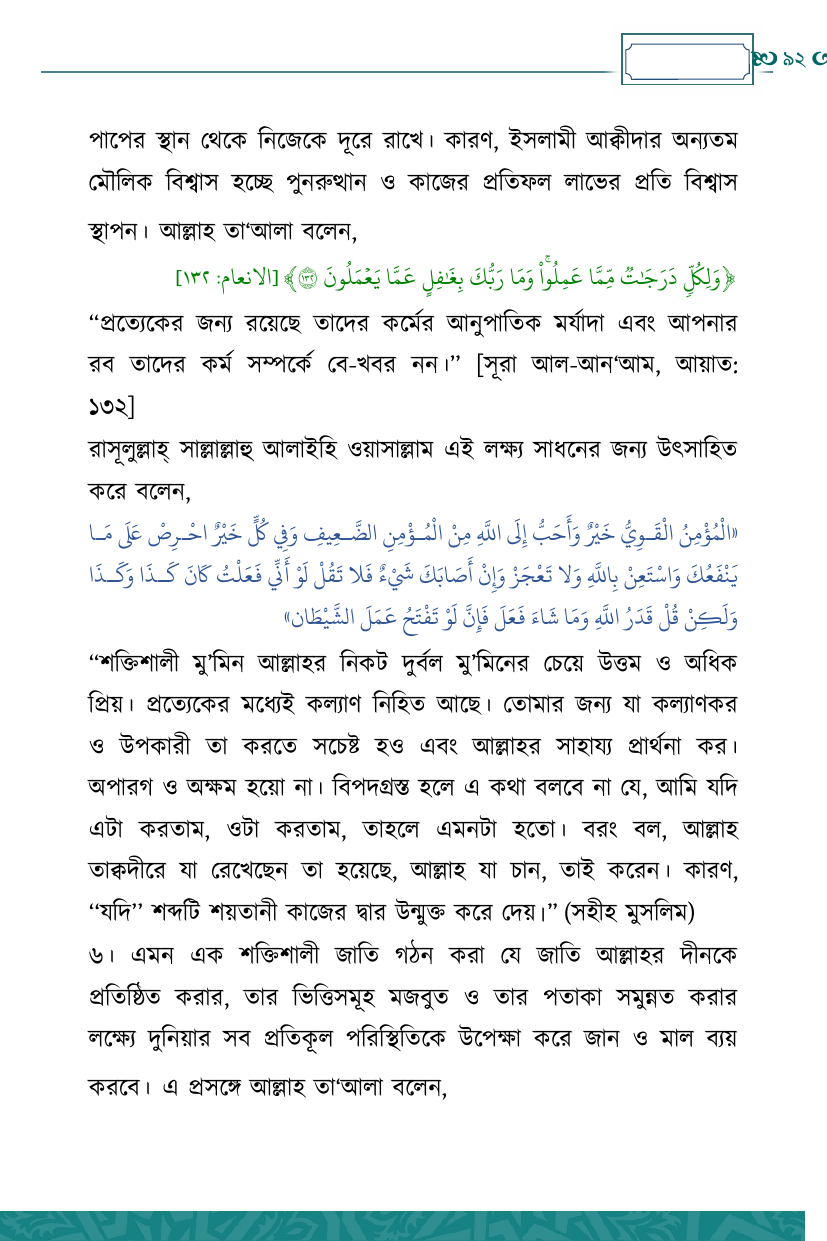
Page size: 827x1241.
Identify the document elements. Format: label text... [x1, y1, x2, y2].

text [89, 118, 738, 253]
text রাসূলুল্লাহ্ সাল্লাল্লাহু আলাইহি ওয়াসাল্লাম এই লক্ষ্য সাধনের জন্য উৎসাহিত করে বলেন, [89, 427, 738, 510]
text “শক্তিশালী মু’মিন আল্লাহর নিকট দুর্বল মু’মিনের চেয়ে উত্তম ও অধিক প্রিয়। প্রত্যেকের মধ্যেই কল্যাণ নিহিত আছে। তোমার জন্য যা কল্যাণকর ও উপকারী তা করতে সচেষ্ট হও এবং আল্লাহর সাহায্য প্রার্থনা কর। অপারগ ও অক্ষম হয়ো না। বিপদগ্রস্ত হলে এ কথা বলবে না যে, আমি যদি এটা করতাম, ওটা করতাম, তাহলে এমনটা হতো। বরং বল, আল্লাহ তাক্বদীরে যা রেখেছেন তা হয়েছে, আল্লাহ যা চান, তাই করেন। কারণ, ‘‘যদি’’ শব্দটি শয়তানী কাজের দ্বার উন্মুক্ত করে দেয়।” (সহীহ মুসলিম) [89, 641, 738, 931]
text «الْمُؤْمِنُ الْقَوِيُّ خَيْرٌ وَأَحَبُّ إِلَى اللَّهِ مِنْ الْمُؤْمِنِ الضَّعِيفِ وَفِي كُلٍّ خَيْرٌ احْرِصْ عَلَى مَا يَنْفَعُكَ وَاسْتَعِنْ بِاللَّهِ وَلا تَعْجَزْ وَإِنْ أَصَابَكَ شَيْءٌ فَلا تَقُلْ لَوْ أَنِّي فَعَلْتُ كَانَ كَذَا وَكَذَا وَلَكِنْ قُلْ قَدَرُ اللَّهِ وَمَا شَاءَ فَعَلَ فَإِنَّ لَوْ تَفْتَحُ عَمَلَ الشَّيْطَان» [89, 512, 738, 639]
text ৬। এমন এক শক্তিশালী জাতি গঠন করা যে জাতি আল্লাহর দীনকে প্রতিষ্ঠিত করার, তার ভিত্তিসমূহ মজবুত ও তার পতাকা সমুন্নত করার লক্ষ্যে দুনিয়ার সব প্রতিকূল পরিস্থিতিকে উপেক্ষা করে জান ও মাল ব্যয় করবে। এ প্রসঙ্গে আল্লাহ তা‘আলা বলেন, [89, 933, 738, 1109]
text ﴿وَلِكُلّٖ دَرَجَٰتٞ مِّمَّا عَمِلُواْۚ وَمَا رَبُّكَ بِغَٰفِلٍ عَمَّا يَعۡمَلُونَ ١٣٢﴾ [الانعام: ١٣٢] [89, 255, 738, 299]
picture [0, 1211, 805, 1241]
text “প্রত্যেকের জন্য রয়েছে তাদের কর্মের আনুপাতিক মর্যাদা এবং আপনার রব তাদের কর্ম সম্পর্কে বে-খবর নন।’’ [সূরা আল-আন‘আম, আয়াত: ১৩২] [89, 301, 738, 425]
